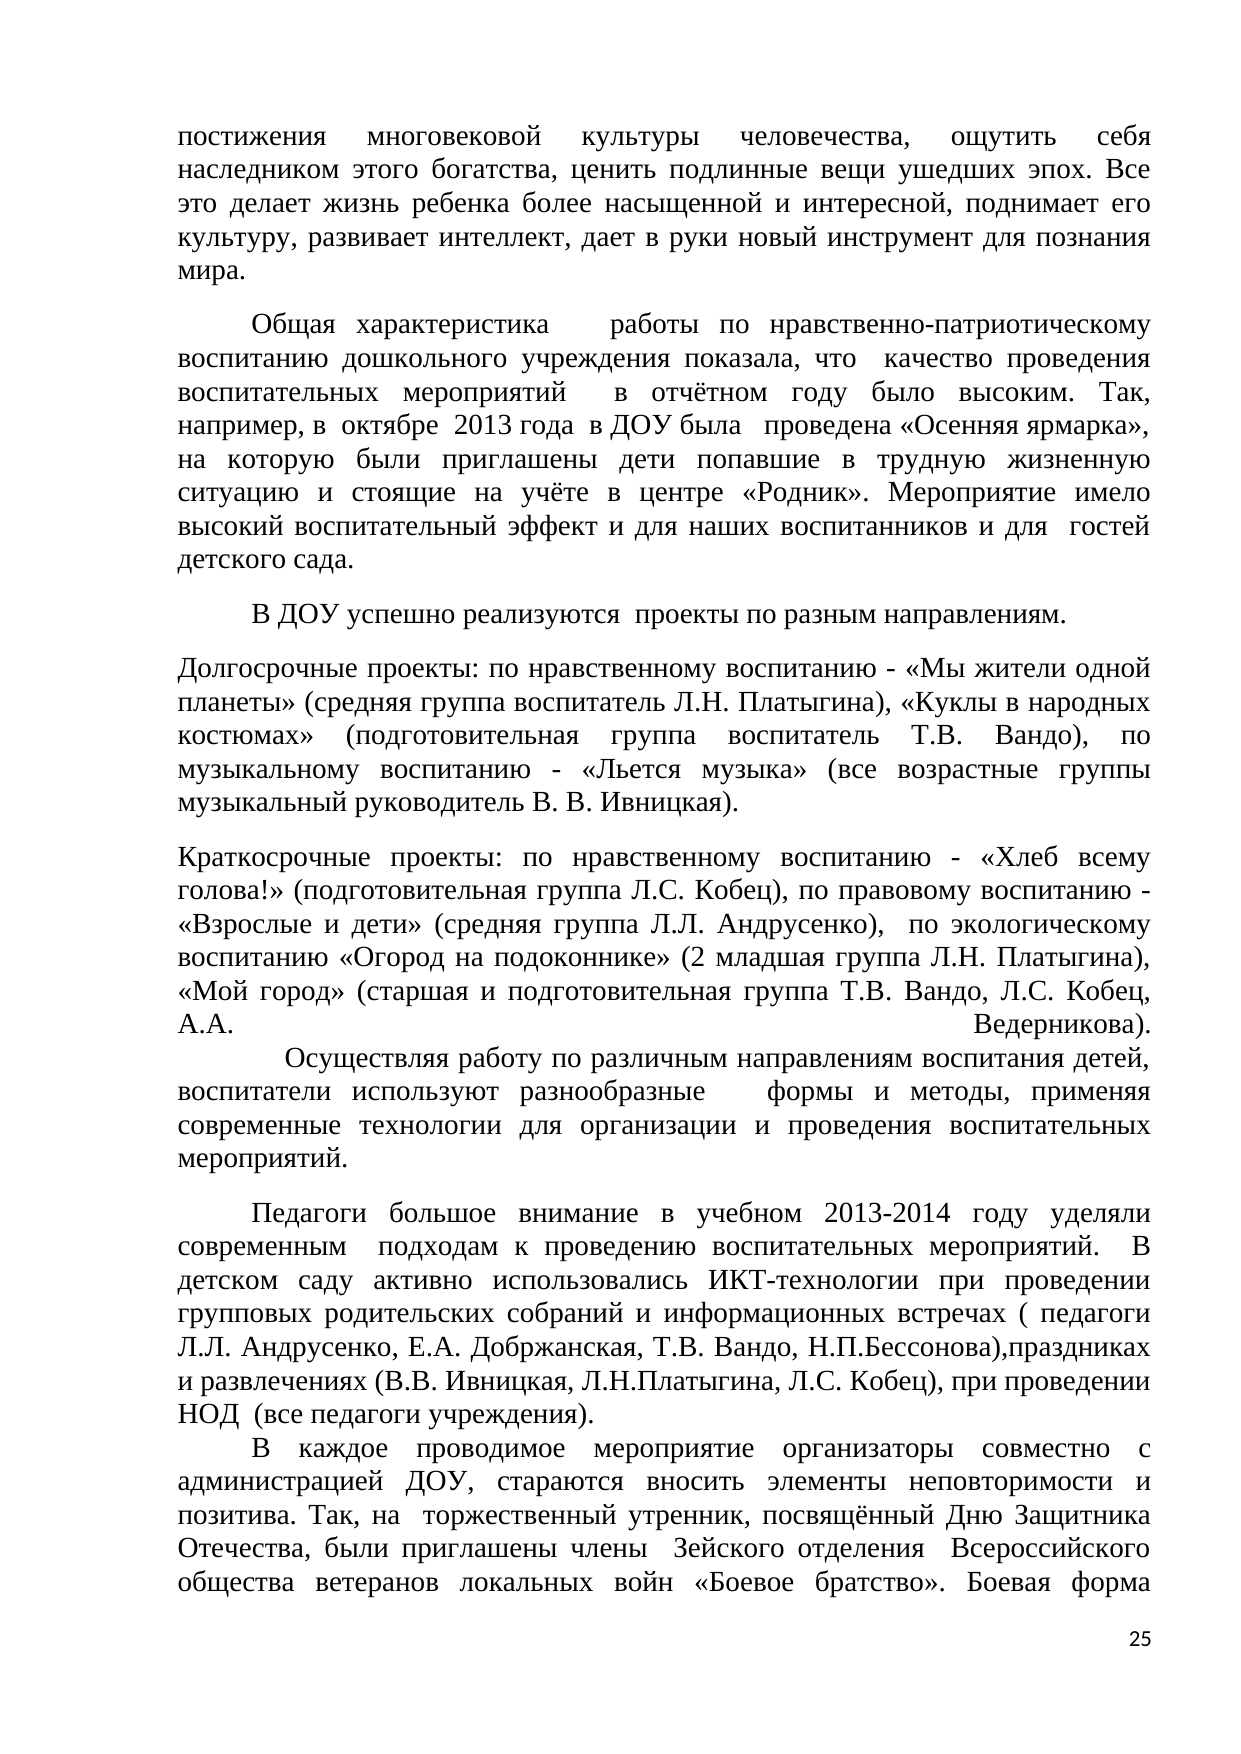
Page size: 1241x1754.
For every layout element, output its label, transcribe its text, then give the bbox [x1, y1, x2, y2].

text Долгосрочные проекты: по нравственному воспитанию - «Мы жители одной планеты» (средняя группа воспитатель Л.Н. Платыгина), «Куклы в народных костюмах» (подготовительная группа воспитатель Т.В. Вандо), по музыкальному воспитанию - «Льется музыка» (все возрастные группы музыкальный руководитель В. В. Ивницкая). [177, 650, 1152, 818]
text Педагоги большое внимание в учебном 2013-2014 году уделяли современным подходам к проведению воспитательных мероприятий. В детском саду активно использовались ИКТ-технологии при проведении групповых родительских собраний и информационных встречах ( педагоги Л.Л. Андрусенко, Е.А. Добржанская, Т.В. Вандо, Н.П.Бессонова),праздниках и развлечениях (В.В. Ивницкая, Л.Н.Платыгина, Л.С. Кобец), при проведении НОД (все педагоги учреждения). [177, 1195, 1152, 1430]
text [177, 118, 1152, 286]
text Общая характеристика работы по нравственно-патриотическому воспитанию дошкольного учреждения показала, что качество проведения воспитательных мероприятий в отчётном году было высоким. Так, например, в октябре 2013 года в ДОУ была проведена «Осенняя ярмарка», на которую были приглашены дети попавшие в трудную жизненную ситуацию и стоящие на учёте в центре «Родник». Мероприятие имело высокий воспитательный эффект и для наших воспитанников и для гостей детского сада. [177, 307, 1152, 575]
text Краткосрочные проекты: по нравственному воспитанию - «Хлеб всему голова!» (подготовительная группа Л.С. Кобец), по правовому воспитанию - «Взрослые и дети» (средняя группа Л.Л. Андрусенко), по экологическому воспитанию «Огород на подоконнике» (2 младшая группа Л.Н. Платыгина), «Мой город» (старшая и подготовительная группа Т.В. Вандо, Л.С. Кобец, А.А. Ведерникова). Осуществляя работу по различным направлениям воспитания детей, воспитатели используют разнообразные формы и методы, применяя современные технологии для организации и проведения воспитательных мероприятий. [177, 839, 1152, 1174]
text В ДОУ успешно реализуются проекты по разным направлениям. [177, 596, 1152, 629]
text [177, 1430, 1152, 1597]
